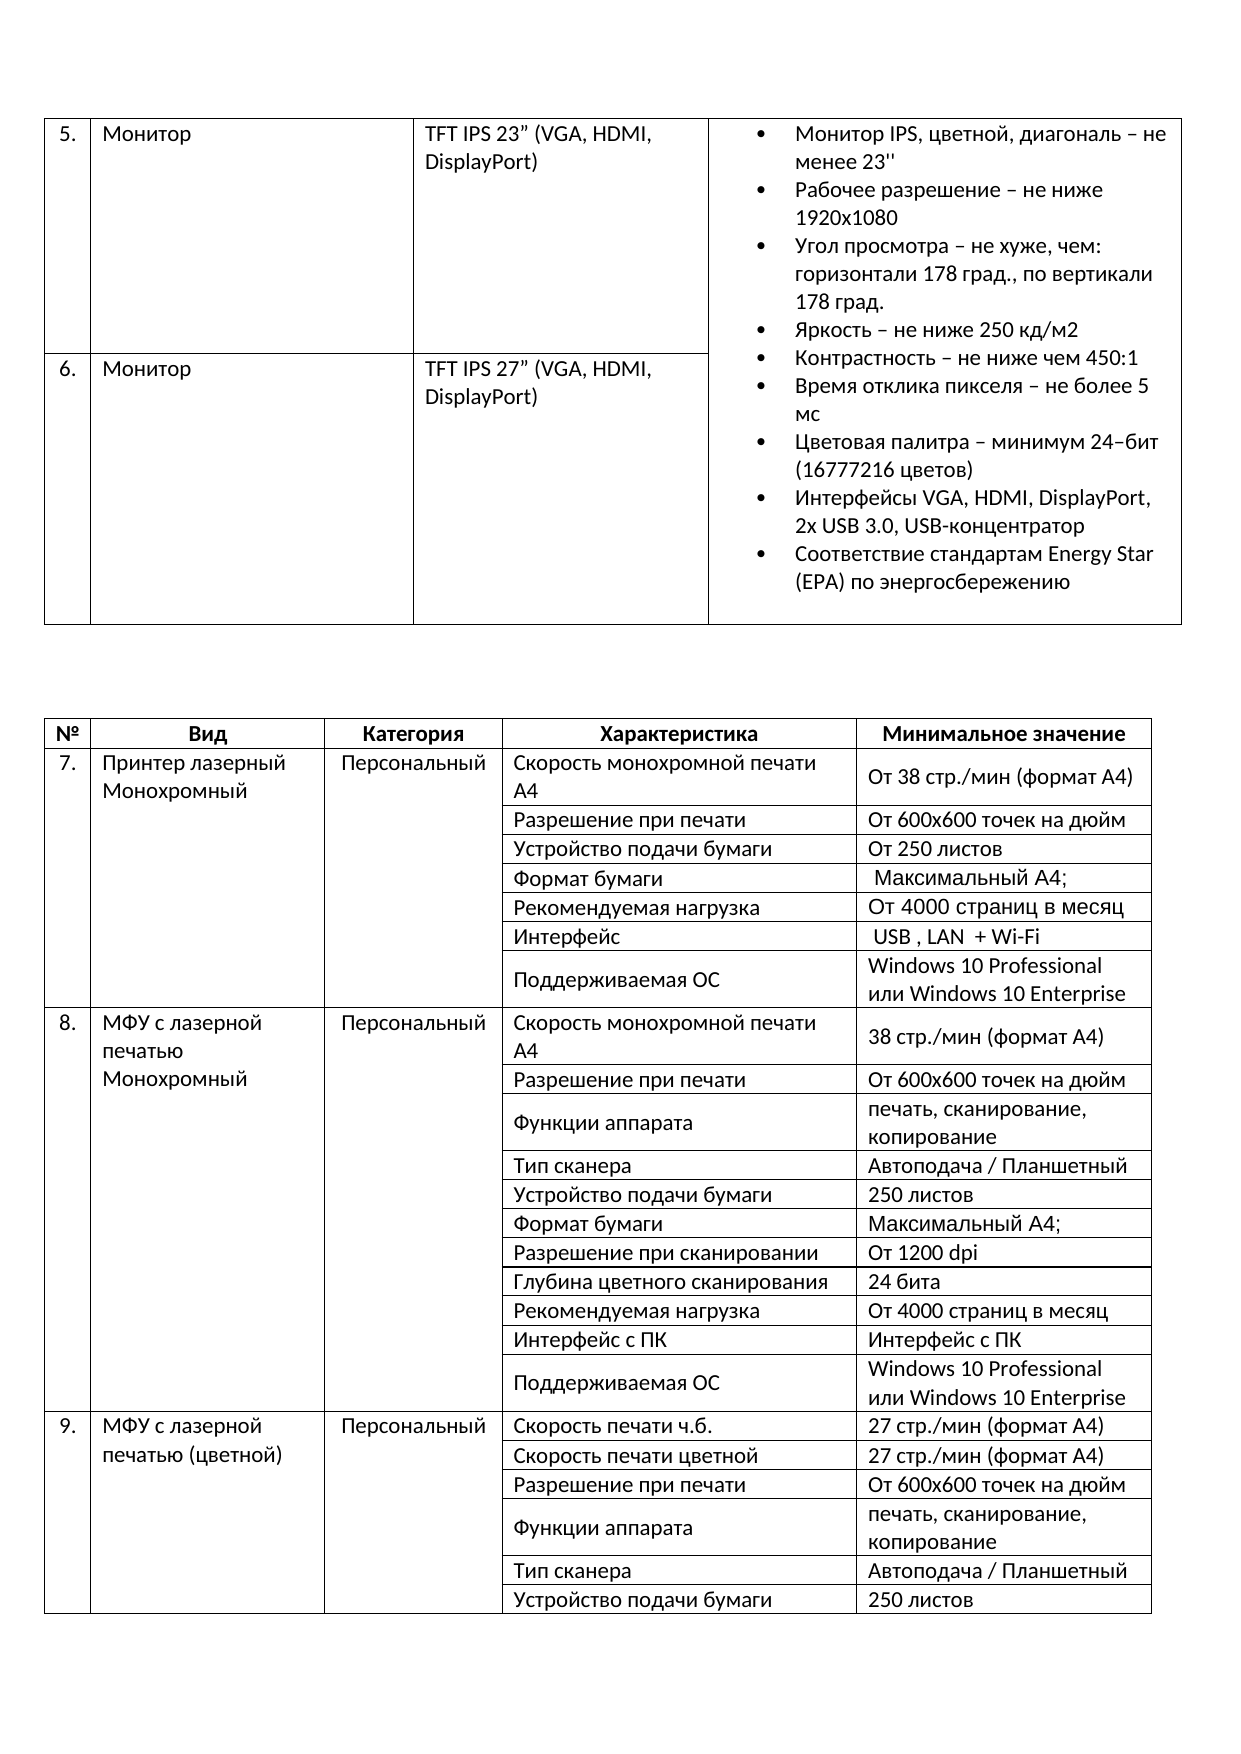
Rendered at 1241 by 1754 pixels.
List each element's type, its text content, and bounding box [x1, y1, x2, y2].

table_cell 250 листов [857, 1180, 1151, 1208]
table_header Минимальное значение [857, 719, 1151, 747]
table_cell Рекомендуемая нагрузка [503, 893, 856, 921]
table_header Категория [325, 719, 502, 747]
table_cell 27 стр./мин (формат А4) [857, 1441, 1151, 1469]
table_cell МФУ с лазерной печатью Монохромный [91, 1008, 324, 1411]
table_cell Интерфейс с ПК [857, 1326, 1151, 1353]
table_cell Автоподача / Планшетный [857, 1556, 1151, 1584]
table_cell Разрешение при печати [503, 1065, 856, 1093]
table_cell Функции аппарата [503, 1499, 856, 1555]
table_cell 24 бита [857, 1268, 1151, 1295]
table_cell От 600x600 точек на дюйм [857, 806, 1151, 833]
table_cell Скорость монохромной печати А4 [503, 749, 856, 804]
table_cell Принтер лазерный Монохромный [91, 749, 324, 1007]
table_cell Формат бумаги [503, 864, 856, 892]
table_cell Windows 10 Professional или Windows 10 Enterprise [857, 1355, 1151, 1411]
table_cell 6. [45, 354, 90, 623]
table_cell МФУ с лазерной печатью (цветной) [91, 1412, 324, 1613]
table_cell печать, сканирование, копирование [857, 1499, 1151, 1555]
table_header Вид [91, 719, 324, 747]
table_cell От 250 листов [857, 835, 1151, 863]
table_cell Разрешение при печати [503, 1470, 856, 1498]
table_cell 38 стр./мин (формат А4) [857, 1008, 1151, 1064]
table_cell Монитор [91, 354, 413, 623]
table_cell Устройство подачи бумаги [503, 1180, 856, 1208]
table_cell печать, сканирование, копирование [857, 1094, 1151, 1150]
table_cell Устройство подачи бумаги [503, 835, 856, 863]
table_cell Устройство подачи бумаги [503, 1585, 856, 1613]
table_cell Глубина цветного сканирования [503, 1268, 856, 1295]
table_cell Персональный [325, 1412, 502, 1613]
table_header Характеристика [503, 719, 856, 747]
table_cell Интерфейс [503, 922, 856, 950]
table_cell Монитор [91, 119, 413, 353]
table_cell Интерфейс с ПК [503, 1326, 856, 1353]
table_cell Тип сканера [503, 1556, 856, 1584]
table_cell Функции аппарата [503, 1094, 856, 1150]
table_cell Разрешение при печати [503, 806, 856, 833]
table_cell Максимальный A4; [857, 1209, 1151, 1237]
table_cell Тип сканера [503, 1151, 856, 1179]
table_cell Персональный [325, 1008, 502, 1411]
table_cell 8. [45, 1008, 90, 1411]
table_cell 27 стр./мин (формат А4) [857, 1412, 1151, 1440]
table_cell Монитор IPS, цветной, диагональ – не менее 23'' Рабочее разрешение – не ниже 1920х1080 Угол просмотра – не хуже, чем: горизонтали 178 град., по вертикали 178 град. Яркость – не ниже 250 кд/м2 Контрастность – не ниже чем 450:1 Время отклика пикселя – не более 5 мс Цветовая палитра – минимум 24–бит (16777216 цветов) Интерфейсы VGA, HDMI, DisplayPort, 2x USB 3.0, USB-концентратор Соответствие стандартам Energy Star (EPA) по энергосбережению [709, 119, 1181, 623]
table_cell Скорость печати ч.б. [503, 1412, 856, 1440]
table_cell Поддерживаемая ОС [503, 951, 856, 1007]
table_cell TFT IPS 27” (VGA, HDMI, DisplayPort) [414, 354, 708, 623]
table_cell Скорость печати цветной [503, 1441, 856, 1469]
table_cell Автоподача / Планшетный [857, 1151, 1151, 1179]
table_cell 9. [45, 1412, 90, 1613]
table_cell От 4000 страниц в месяц [857, 893, 1151, 921]
table_cell От 600x600 точек на дюйм [857, 1470, 1151, 1498]
table_cell От 4000 страниц в месяц [857, 1296, 1151, 1324]
table_cell Максимальный A4; [857, 864, 1151, 892]
table_cell Рекомендуемая нагрузка [503, 1296, 856, 1324]
table_cell Windows 10 Professional или Windows 10 Enterprise [857, 951, 1151, 1007]
table_cell 5. [45, 119, 90, 353]
table_cell Разрешение при сканировании [503, 1238, 856, 1266]
table_cell Формат бумаги [503, 1209, 856, 1237]
table_cell От 1200 dpi [857, 1238, 1151, 1266]
table_cell От 38 стр./мин (формат А4) [857, 749, 1151, 804]
table_header № [45, 719, 90, 747]
table_cell 7. [45, 749, 90, 1007]
table_cell USB , LAN + Wi-Fi [857, 922, 1151, 950]
table_cell Персональный [325, 749, 502, 1007]
table_cell Скорость монохромной печати А4 [503, 1008, 856, 1064]
table_cell TFT IPS 23” (VGA, HDMI, DisplayPort) [414, 119, 708, 353]
table_cell От 600x600 точек на дюйм [857, 1065, 1151, 1093]
table_cell 250 листов [857, 1585, 1151, 1613]
table_cell Поддерживаемая ОС [503, 1355, 856, 1411]
